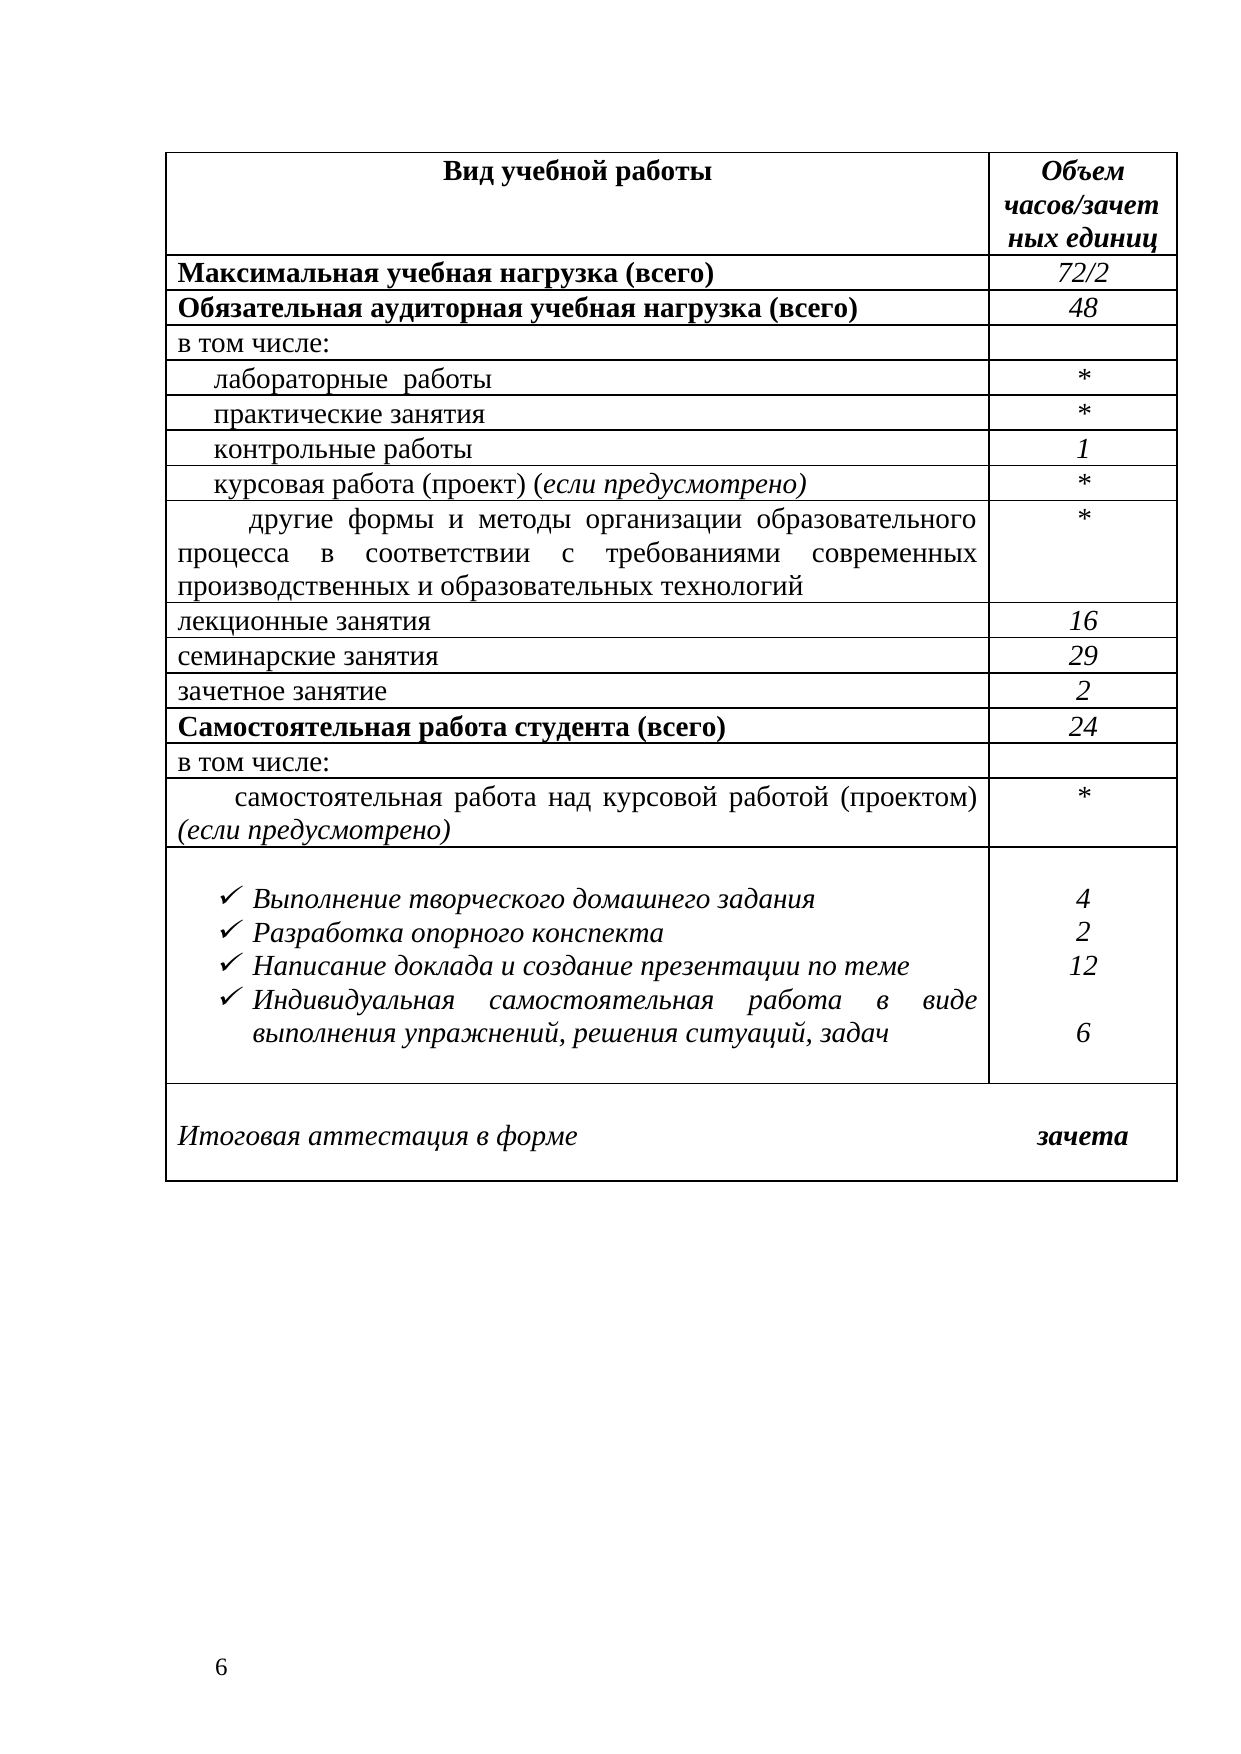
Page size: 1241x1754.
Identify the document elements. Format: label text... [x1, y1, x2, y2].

table_cell [990, 326, 1176, 359]
table_cell Самостоятельная работа студента (всего) [167, 709, 988, 742]
table_cell Максимальная учебная нагрузка (всего) [167, 256, 988, 289]
table_cell Итоговая аттестация в форме зачета [167, 1084, 1176, 1180]
table_cell * [990, 361, 1176, 394]
table_cell * [990, 396, 1176, 429]
table_cell семинарские занятия [167, 638, 988, 672]
table_header Объем часов/зачетных единиц [990, 153, 1176, 254]
table_cell зачетное занятие [167, 674, 988, 707]
table_header Вид учебной работы [167, 153, 988, 254]
table_cell практические занятия [167, 396, 988, 429]
table_cell [990, 744, 1176, 777]
table_cell Выполнение творческого домашнего задания Разработка опорного конспекта Написание доклада и создание презентации по теме Индивидуальная самостоятельная работа в виде выполнения упражнений, решения ситуаций, задач [167, 848, 988, 1083]
table_cell 2 [990, 674, 1176, 707]
table_cell курсовая работа (проект) (если предусмотрено) [167, 466, 988, 499]
table_cell * [990, 779, 1176, 846]
table_cell 1 [990, 431, 1176, 464]
table_cell 16 [990, 603, 1176, 637]
table_cell лабораторные работы [167, 361, 988, 394]
table_cell 24 [990, 709, 1176, 742]
table_cell контрольные работы [167, 431, 988, 464]
table_cell 72/2 [990, 256, 1176, 289]
table_cell * [990, 466, 1176, 499]
table_cell 29 [990, 638, 1176, 672]
table_cell 48 [990, 291, 1176, 324]
table_cell в том числе: [167, 744, 988, 777]
table_cell в том числе: [167, 326, 988, 359]
table_cell самостоятельная работа над курсовой работой (проектом) (если предусмотрено) [167, 779, 988, 846]
table_cell другие формы и методы организации образовательного процесса в соответствии с требованиями современных производственных и образовательных технологий [167, 501, 988, 602]
table_cell * [990, 501, 1176, 602]
table_cell Обязательная аудиторная учебная нагрузка (всего) [167, 291, 988, 324]
table_cell 4 2 12 6 [990, 848, 1176, 1083]
table_cell лекционные занятия [167, 603, 988, 637]
